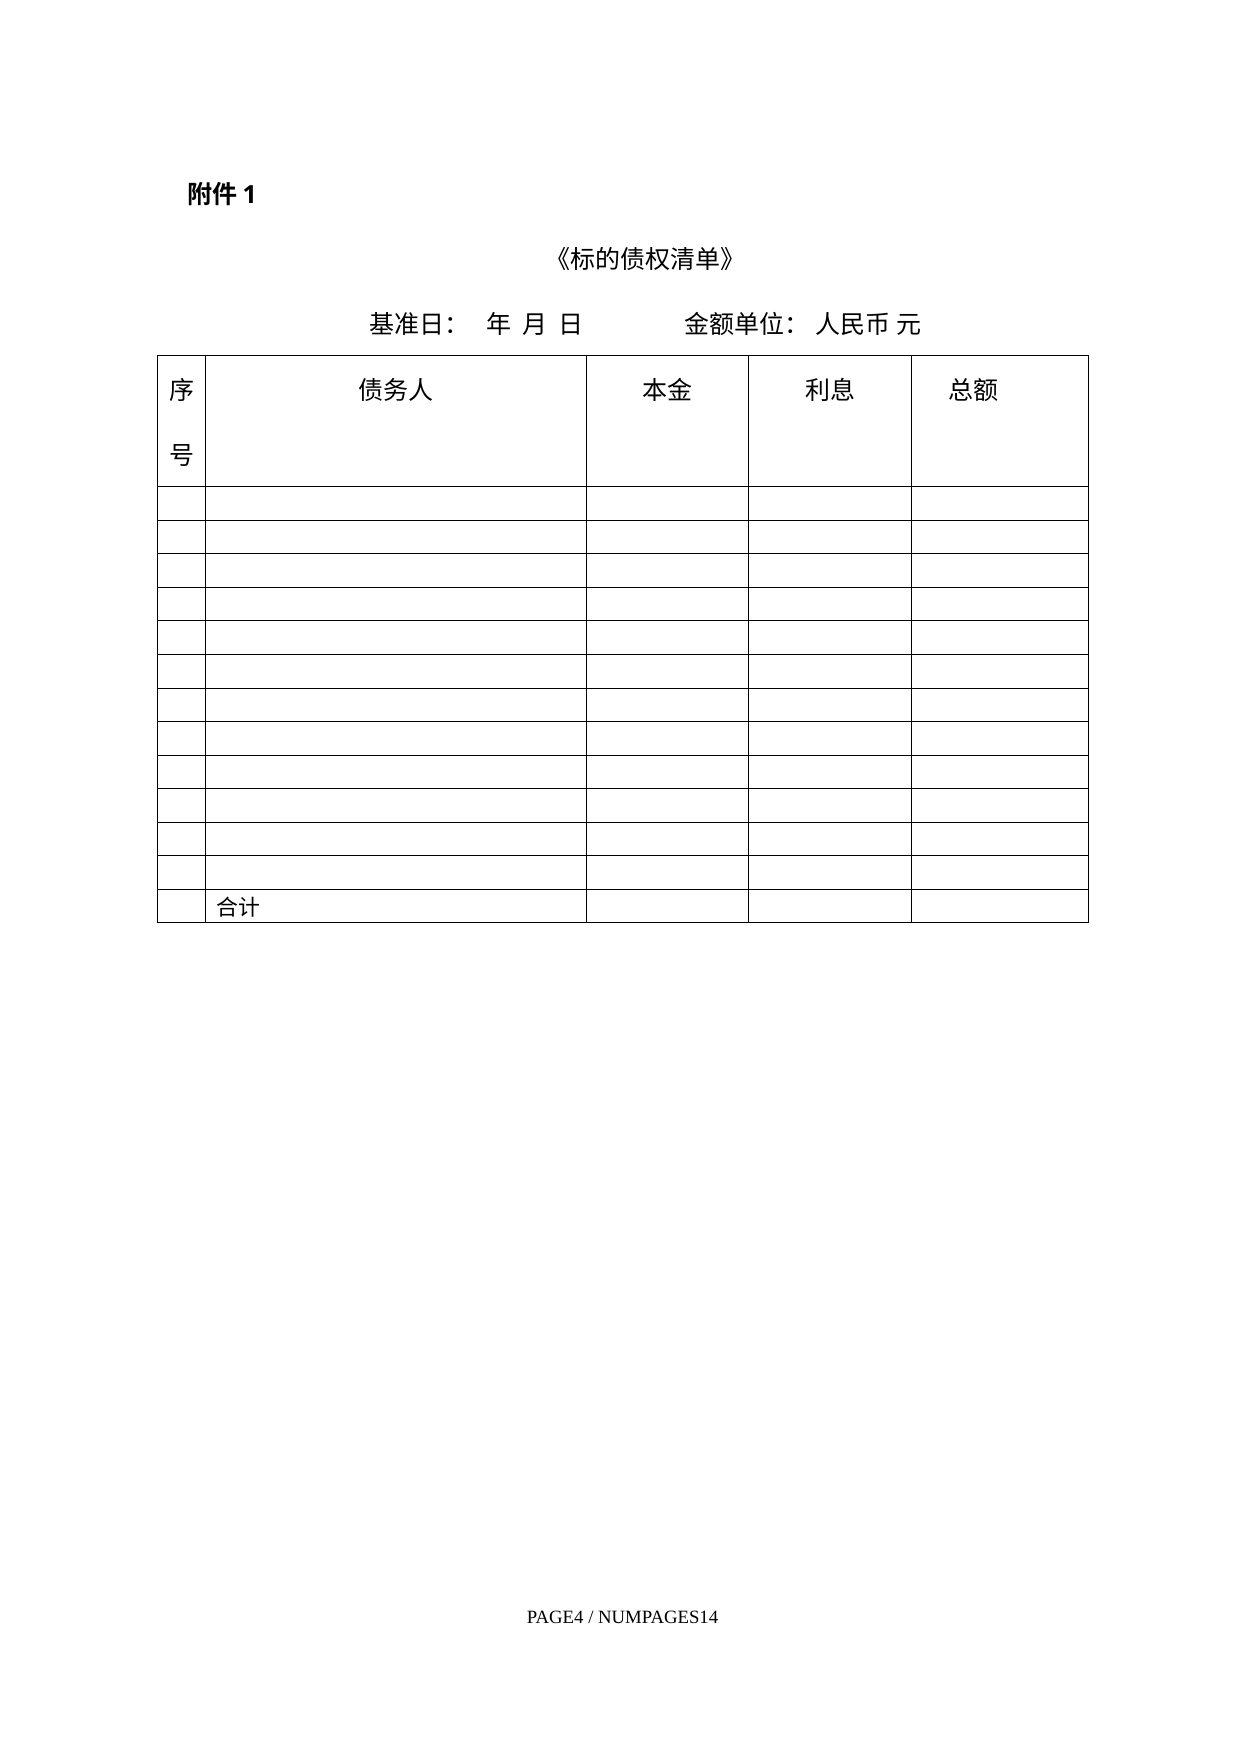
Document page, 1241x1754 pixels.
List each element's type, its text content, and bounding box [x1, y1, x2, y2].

table_cell [749, 554, 911, 587]
table_cell [158, 621, 205, 654]
table_cell [587, 487, 748, 520]
table_cell [912, 856, 1088, 889]
table_cell [158, 856, 205, 889]
table_cell [912, 621, 1088, 654]
table_cell [749, 823, 911, 855]
table_cell [587, 689, 748, 721]
table_cell [206, 588, 586, 620]
table_cell [587, 756, 748, 788]
table_cell [912, 521, 1088, 553]
table_cell [912, 722, 1088, 754]
table_cell [206, 823, 586, 855]
table_cell [158, 655, 205, 687]
table_cell [749, 756, 911, 788]
table_cell 合计 [206, 890, 586, 922]
table_cell [912, 756, 1088, 788]
table_cell [206, 722, 586, 754]
table_cell [206, 487, 586, 520]
text 附件1 [187, 160, 1053, 225]
table_cell [749, 621, 911, 654]
table_cell [158, 890, 205, 922]
table_cell [206, 789, 586, 822]
table_cell [912, 554, 1088, 587]
table_cell [587, 655, 748, 687]
table_cell [206, 554, 586, 587]
table_cell [587, 588, 748, 620]
table_cell [587, 890, 748, 922]
table_cell [206, 689, 586, 721]
table_cell [158, 689, 205, 721]
table_cell [749, 521, 911, 553]
table_cell [912, 789, 1088, 822]
table_header 序号 [158, 356, 205, 486]
table_cell [158, 487, 205, 520]
table_cell [587, 521, 748, 553]
table_cell [912, 655, 1088, 687]
table_cell [912, 890, 1088, 922]
table_cell [749, 856, 911, 889]
table_cell [749, 487, 911, 520]
table_cell [587, 856, 748, 889]
table_cell [749, 890, 911, 922]
table_cell [158, 756, 205, 788]
table_cell [158, 588, 205, 620]
table_cell [749, 789, 911, 822]
table_header 利息 [749, 356, 911, 486]
table_cell [158, 823, 205, 855]
table_cell [912, 689, 1088, 721]
table_cell [749, 655, 911, 687]
table_cell [749, 689, 911, 721]
table_cell [587, 823, 748, 855]
table_cell [158, 789, 205, 822]
table_cell [206, 521, 586, 553]
table_header 债务人 [206, 356, 586, 486]
table_cell [587, 789, 748, 822]
table_cell [158, 521, 205, 553]
table_cell [587, 722, 748, 754]
text 基准日： 年 月 日 金额单位： 人民币 元 [187, 290, 1053, 355]
table_header 本金 [587, 356, 748, 486]
table_cell [206, 655, 586, 687]
table_cell [912, 487, 1088, 520]
table_cell [158, 722, 205, 754]
table_cell [587, 554, 748, 587]
table_header 总额 [912, 356, 1088, 486]
table_cell [206, 856, 586, 889]
table_cell [749, 722, 911, 754]
table_cell [158, 554, 205, 587]
table_cell [912, 588, 1088, 620]
table_cell [749, 588, 911, 620]
table_cell [912, 823, 1088, 855]
table_cell [587, 621, 748, 654]
text 《标的债权清单》 [187, 225, 1053, 290]
table_cell [206, 756, 586, 788]
table_cell [206, 621, 586, 654]
